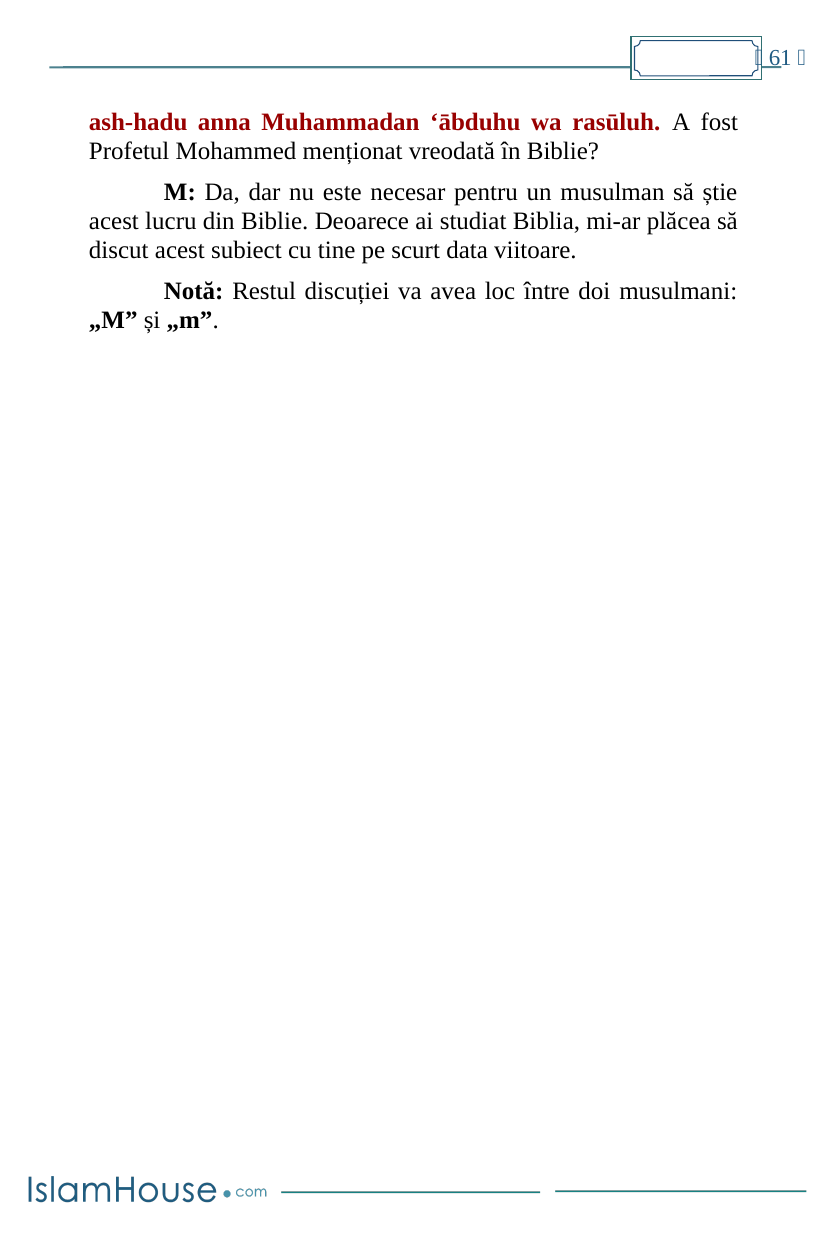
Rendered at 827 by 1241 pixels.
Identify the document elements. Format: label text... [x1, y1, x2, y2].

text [89, 107, 738, 165]
text M: Da, dar nu este necesar pentru un musulman să știe acest lucru din Biblie. Deoarece ai studiat Biblia, mi-ar plăcea să discut acest subiect cu tine pe scurt data viitoare. [89, 177, 738, 264]
picture [548, 1170, 807, 1208]
picture [20, 1171, 541, 1209]
text Notă: Restul discuției va avea loc între doi musulmani: „M” și „m”. [89, 276, 738, 334]
